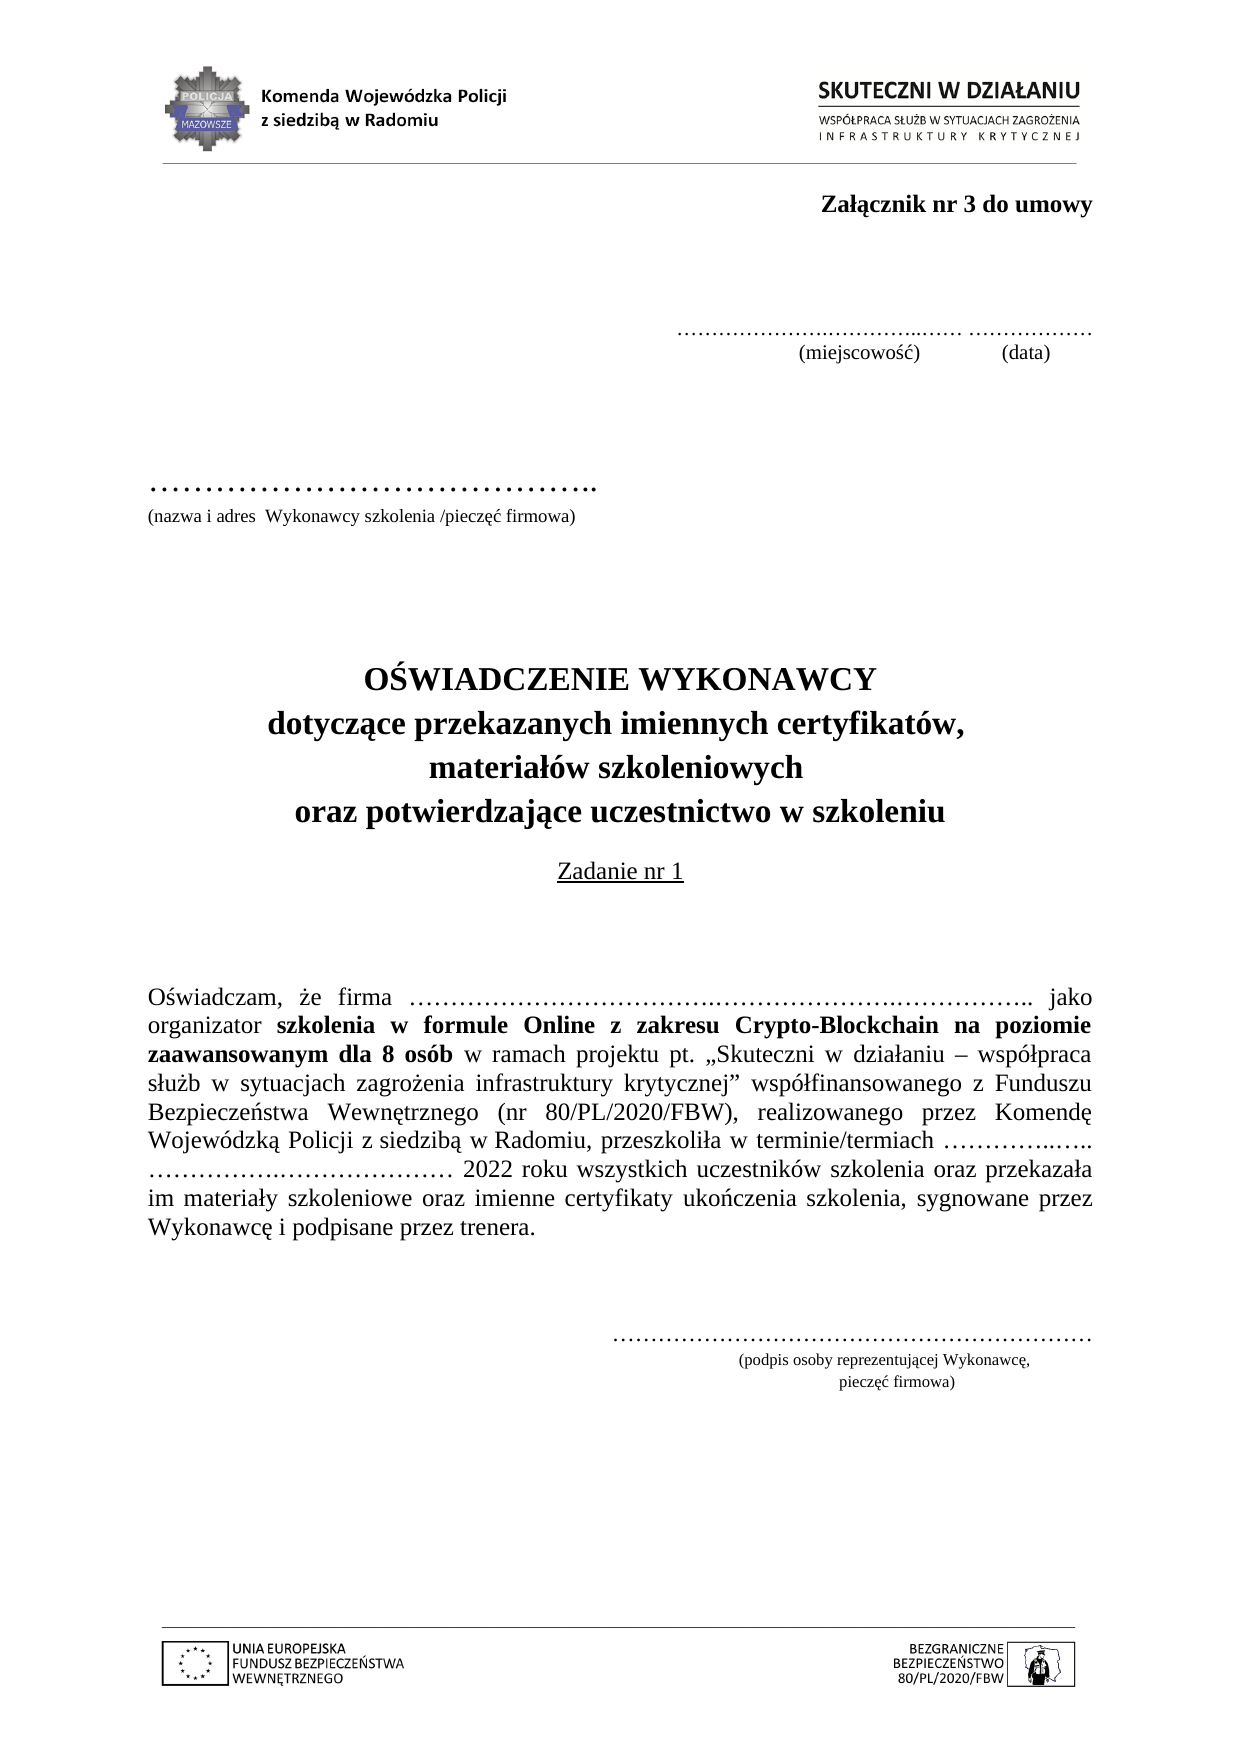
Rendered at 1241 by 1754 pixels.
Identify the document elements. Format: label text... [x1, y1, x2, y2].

text ………………………………….. [148, 461, 1093, 499]
text ……………………………………………………… [606, 1320, 1093, 1346]
text (miejscowość) (data) [443, 340, 1093, 364]
text OŚWIADCZENIE WYKONAWCY dotyczące przekazanych imiennych certyfikatów, materiałów szkoleniowych oraz potwierdzające uczestnictwo w szkoleniu [148, 659, 1093, 830]
text Zadanie nr 1 [148, 856, 1093, 885]
text (podpis osoby reprezentującej Wykonawcę, pieczęć firmowa) [606, 1350, 1093, 1391]
picture [147, 1619, 1093, 1697]
picture [147, 59, 1093, 171]
text Oświadczam, że firma ……………………………….………………….…………….. jako organizator szkolenia w formule Online z zakresu Crypto-Blockchain na poziomie zaawansowanym dla 8 osób w ramach projektu pt. „Skuteczni w działaniu – współpraca służb w sytuacjach zagrożenia infrastruktury krytycznej” współfinansowanego z Funduszu Bezpieczeństwa Wewnętrznego (nr 80/PL/2020/FBW), realizowanego przez Komendę Wojewódzką Policji z siedzibą w Radomiu, przeszkoliła w terminie/termiach …………..…..…………….………………… 2022 roku wszystkich uczestników szkolenia oraz przekazała im materiały szkoleniowe oraz imienne certyfikaty ukończenia szkolenia, sygnowane przez Wykonawcę i podpisane przez trenera. [148, 982, 1093, 1241]
text ………………….…………..…… ……………… [148, 316, 1093, 340]
text (nazwa i adres Wykonawcy szkolenia /pieczęć firmowa) [148, 505, 1093, 526]
text Załącznik nr 3 do umowy [148, 189, 1093, 217]
